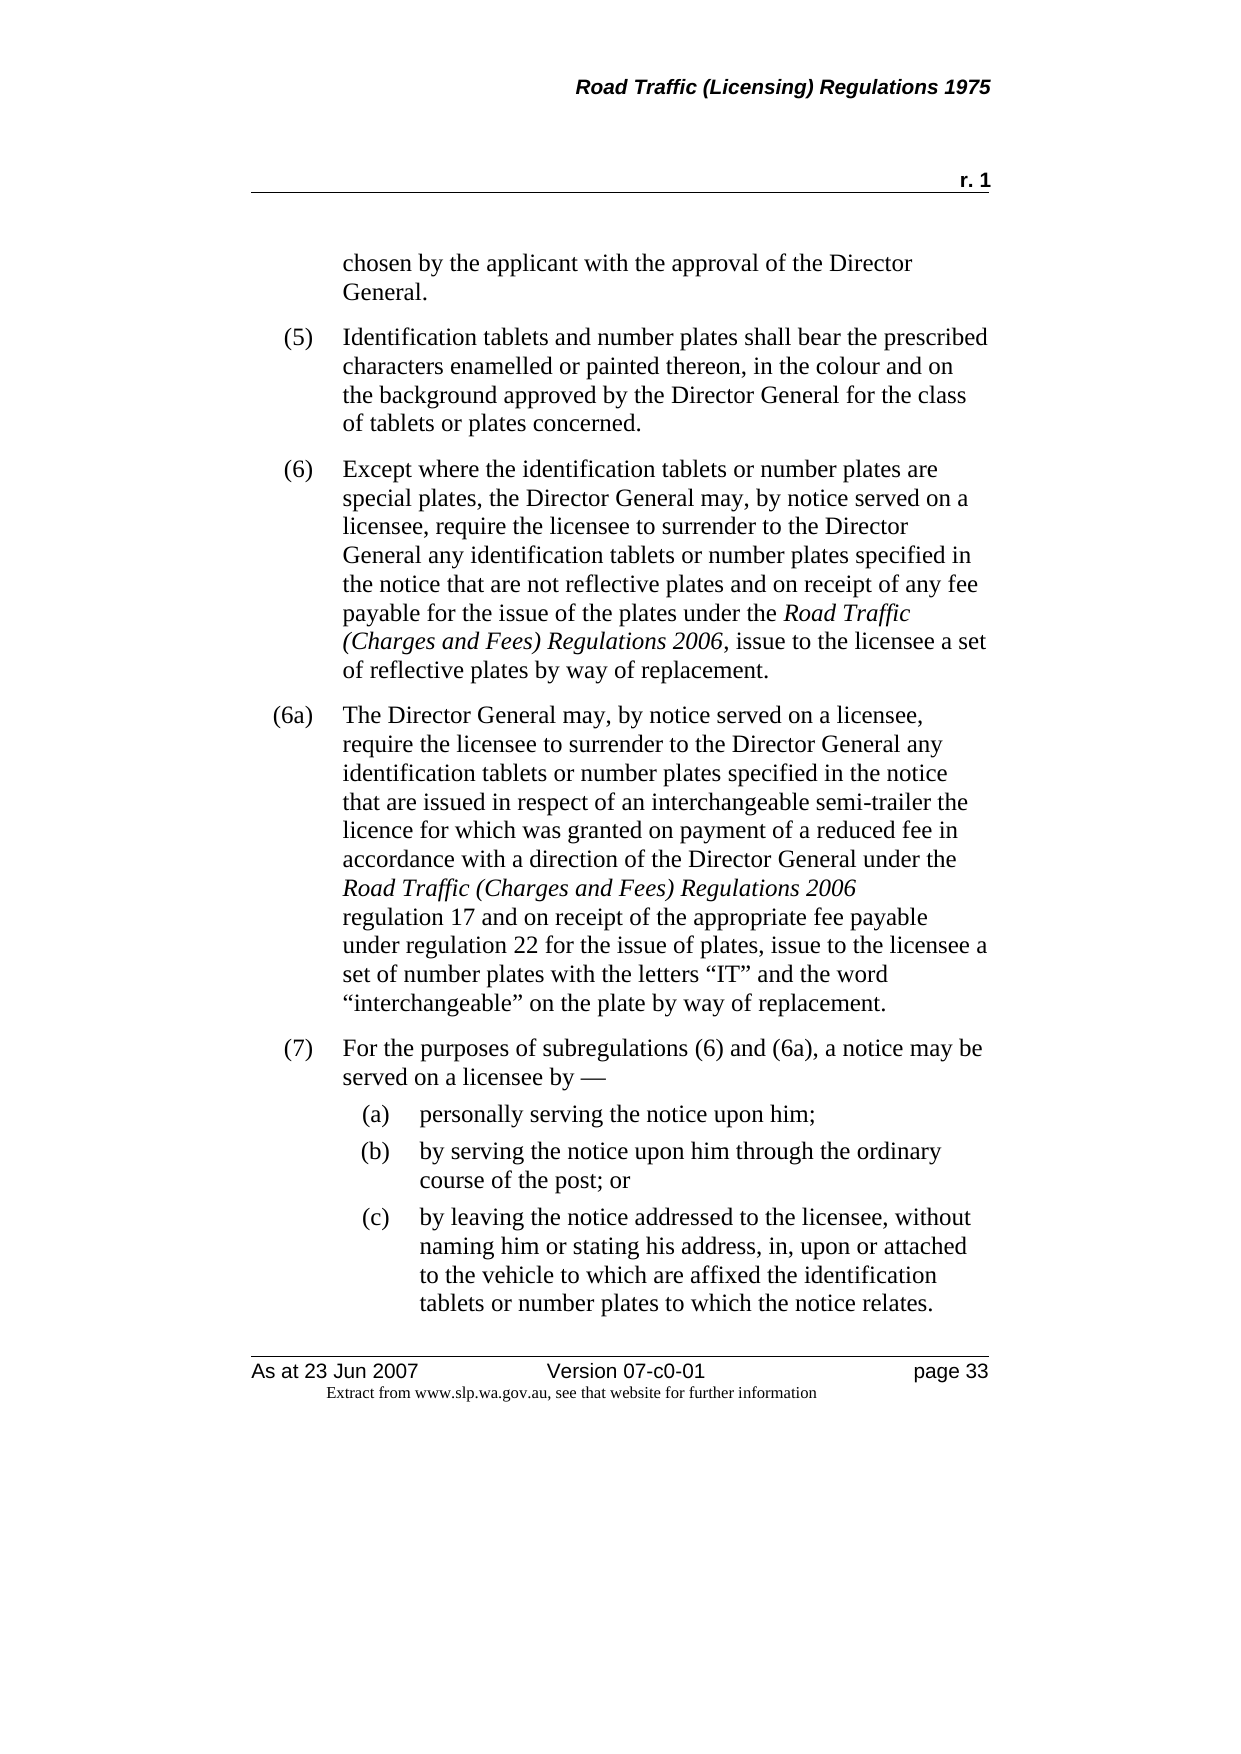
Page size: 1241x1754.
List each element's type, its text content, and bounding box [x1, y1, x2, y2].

text (5) Identification tablets and number plates shall bear the prescribed characters enamelled or painted thereon, in the colour and on the background approved by the Director General for the class of tablets or plates concerned. [251, 322, 989, 437]
text (7) For the purposes of subregulations (6) and (6a), a notice may be served on a licensee by — [251, 1033, 989, 1091]
text (c) by leaving the notice addressed to the licensee, without naming him or stating his address, in, upon or attached to the vehicle to which are affixed the identification tablets or number plates to which the notice relates. [251, 1202, 989, 1317]
text (b) by serving the notice upon him through the ordinary course of the post; or [251, 1136, 989, 1194]
text (6) Except where the identification tablets or number plates are special plates, the Director General may, by notice served on a licensee, require the licensee to surrender to the Director General any identification tablets or number plates specified in the notice that are not reflective plates and on receipt of any fee payable for the issue of the plates under the Road Traffic (Charges and Fees) Regulations 2006, issue to the licensee a set of reflective plates by way of replacement. [251, 454, 989, 684]
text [251, 248, 989, 306]
text (a) personally serving the notice upon him; [251, 1099, 989, 1128]
text (6a) The Director General may, by notice served on a licensee, require the licensee to surrender to the Director General any identification tablets or number plates specified in the notice that are issued in respect of an interchangeable semi-trailer the licence for which was granted on payment of a reduced fee in accordance with a direction of the Director General under the Road Traffic (Charges and Fees) Regulations 2006 regulation 17 and on receipt of the appropriate fee payable under regulation 22 for the issue of plates, issue to the licensee a set of number plates with the letters “IT” and the word “interchangeable” on the plate by way of replacement. [251, 701, 989, 1017]
